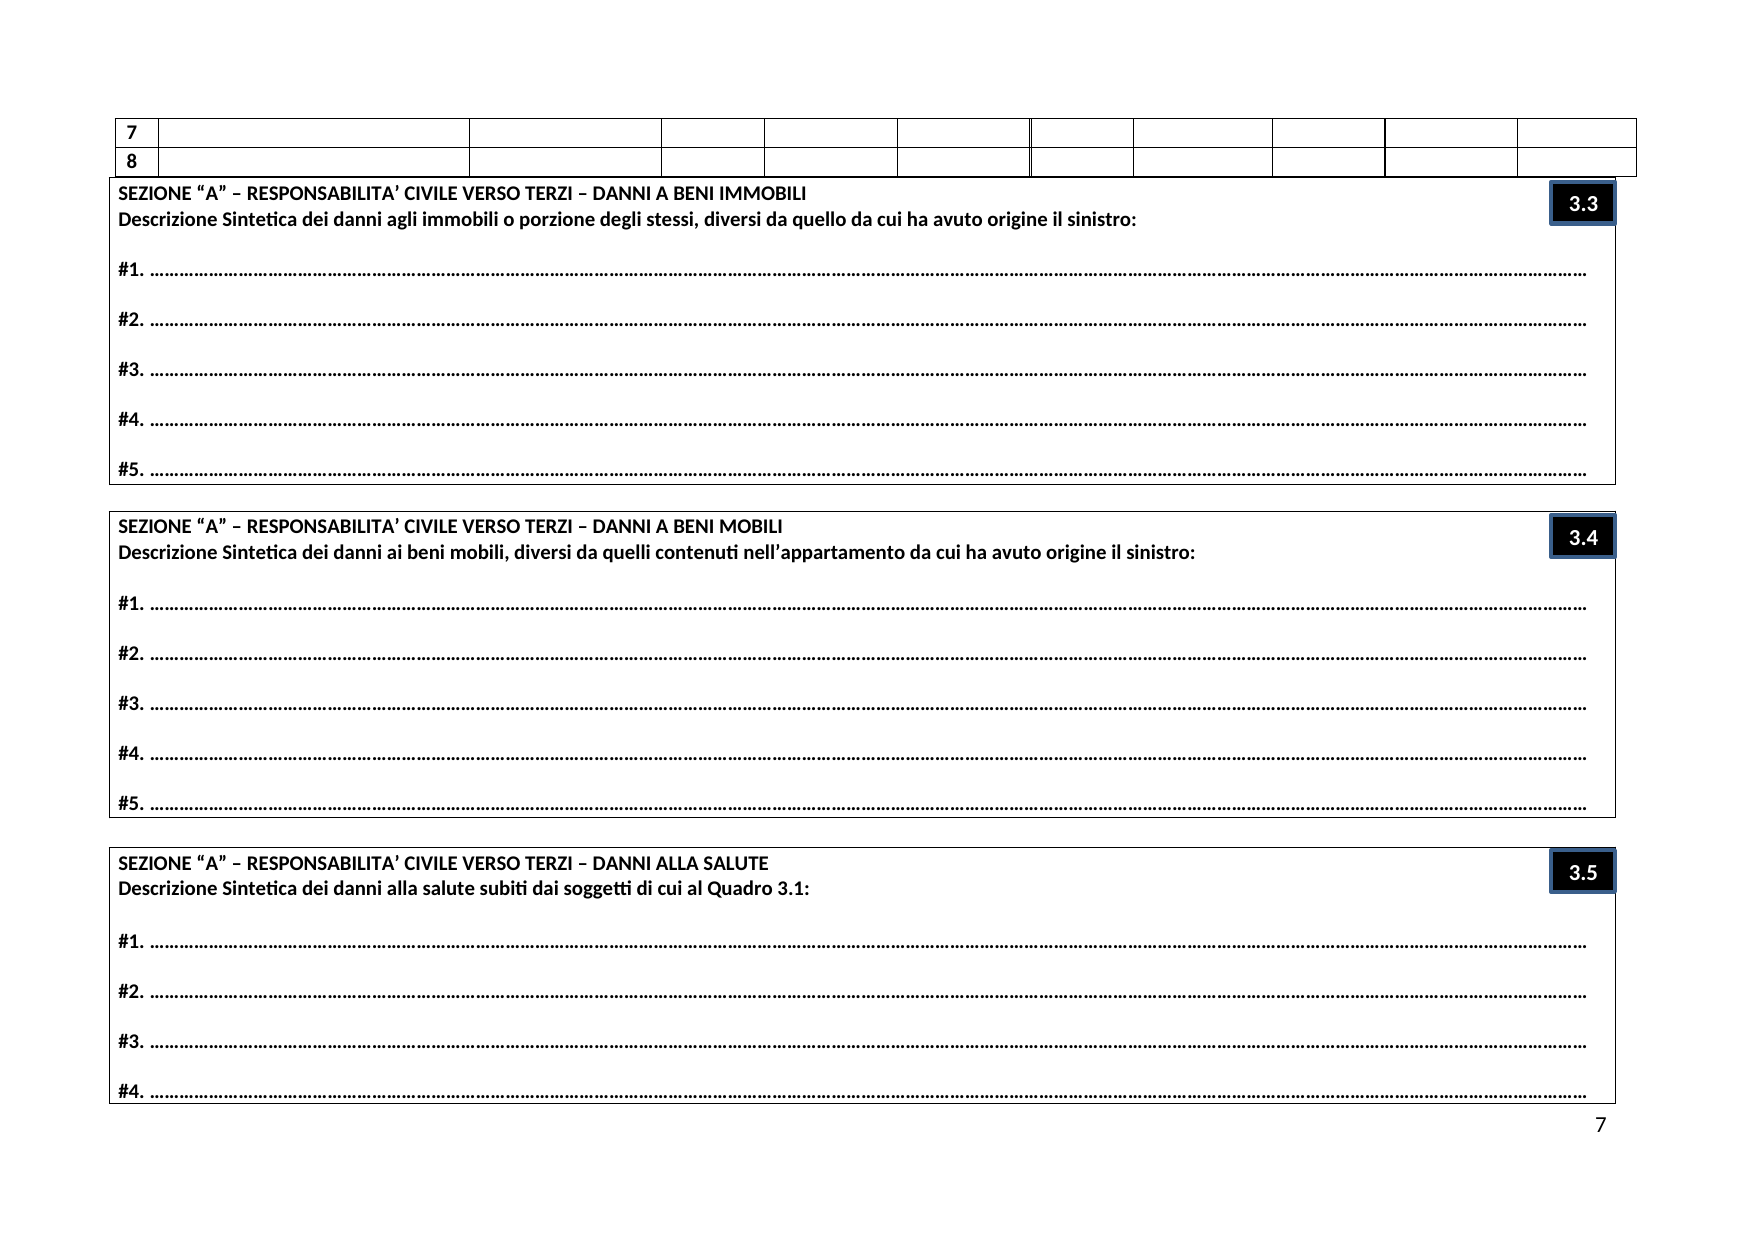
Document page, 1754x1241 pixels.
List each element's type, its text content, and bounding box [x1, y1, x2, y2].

text #1. ………………………………………………………………………………………………………………………………………………………………………………………………………………………………………………………………… [118, 590, 1606, 615]
text #4. ………………………………………………………………………………………………………………………………………………………………………………………………………………………………………………………………… [110, 737, 1615, 765]
text SEZIONE “A” – RESPONSABILITA’ CIVILE VERSO TERZI – DANNI A BENI MOBILI [110, 512, 1615, 539]
table_cell [470, 119, 661, 147]
table_cell 7 [116, 119, 158, 147]
text Descrizione Sintetica dei danni agli immobili o porzione degli stessi, diversi da quello da cui ha avuto origine il sinistro: [118, 206, 1606, 231]
text #3. ………………………………………………………………………………………………………………………………………………………………………………………………………………………………………………………………… [110, 353, 1615, 382]
table_cell [662, 148, 764, 176]
table_cell [159, 148, 469, 176]
text #2. ………………………………………………………………………………………………………………………………………………………………………………………………………………………………………………………………… [110, 303, 1615, 332]
table_cell [1386, 148, 1517, 176]
text #5. ………………………………………………………………………………………………………………………………………………………………………………………………………………………………………………………………… [110, 453, 1615, 484]
table_cell [898, 148, 1029, 176]
text SEZIONE “A” – RESPONSABILITA’ CIVILE VERSO TERZI – DANNI ALLA SALUTE [110, 848, 1549, 875]
table_cell [159, 119, 469, 147]
table_cell 8 [116, 148, 158, 176]
table_cell [1386, 119, 1517, 147]
text #4. ………………………………………………………………………………………………………………………………………………………………………………………………………………………………………………………………… [110, 403, 1615, 432]
text SEZIONE “A” – RESPONSABILITA’ CIVILE VERSO TERZI – DANNI A BENI IMMOBILI [110, 178, 1615, 206]
text #2. ………………………………………………………………………………………………………………………………………………………………………………………………………………………………………………………………… [110, 637, 1615, 665]
table_cell [1518, 119, 1636, 147]
table_cell [1273, 148, 1384, 176]
table_cell [765, 119, 897, 147]
table_cell [1134, 119, 1272, 147]
table_cell [1134, 148, 1272, 176]
text #3. ………………………………………………………………………………………………………………………………………………………………………………………………………………………………………………………………… [110, 1025, 1615, 1054]
text Descrizione Sintetica dei danni alla salute subiti dai soggetti di cui al Quadro 3.1: [118, 875, 1606, 901]
text #2. ………………………………………………………………………………………………………………………………………………………………………………………………………………………………………………………………… [110, 975, 1615, 1004]
text #1. ………………………………………………………………………………………………………………………………………………………………………………………………………………………………………………………………… [118, 257, 1606, 282]
table_cell [1518, 148, 1636, 176]
text #4. ………………………………………………………………………………………………………………………………………………………………………………………………………………………………………………………………… [110, 1075, 1615, 1103]
text Descrizione Sintetica dei danni ai beni mobili, diversi da quelli contenuti nell’appartamento da cui ha avuto origine il sinistro: [118, 539, 1606, 564]
table_cell [765, 148, 897, 176]
text #1. ………………………………………………………………………………………………………………………………………………………………………………………………………………………………………………………………… [118, 928, 1606, 954]
text #3. ………………………………………………………………………………………………………………………………………………………………………………………………………………………………………………………………… [110, 687, 1615, 715]
table_cell [898, 119, 1029, 147]
table_cell [1032, 119, 1133, 147]
table_cell [662, 119, 764, 147]
table_cell [1032, 148, 1133, 176]
table_cell [1273, 119, 1384, 147]
text #5. ………………………………………………………………………………………………………………………………………………………………………………………………………………………………………………………………… [110, 787, 1615, 817]
table_cell [470, 148, 661, 176]
